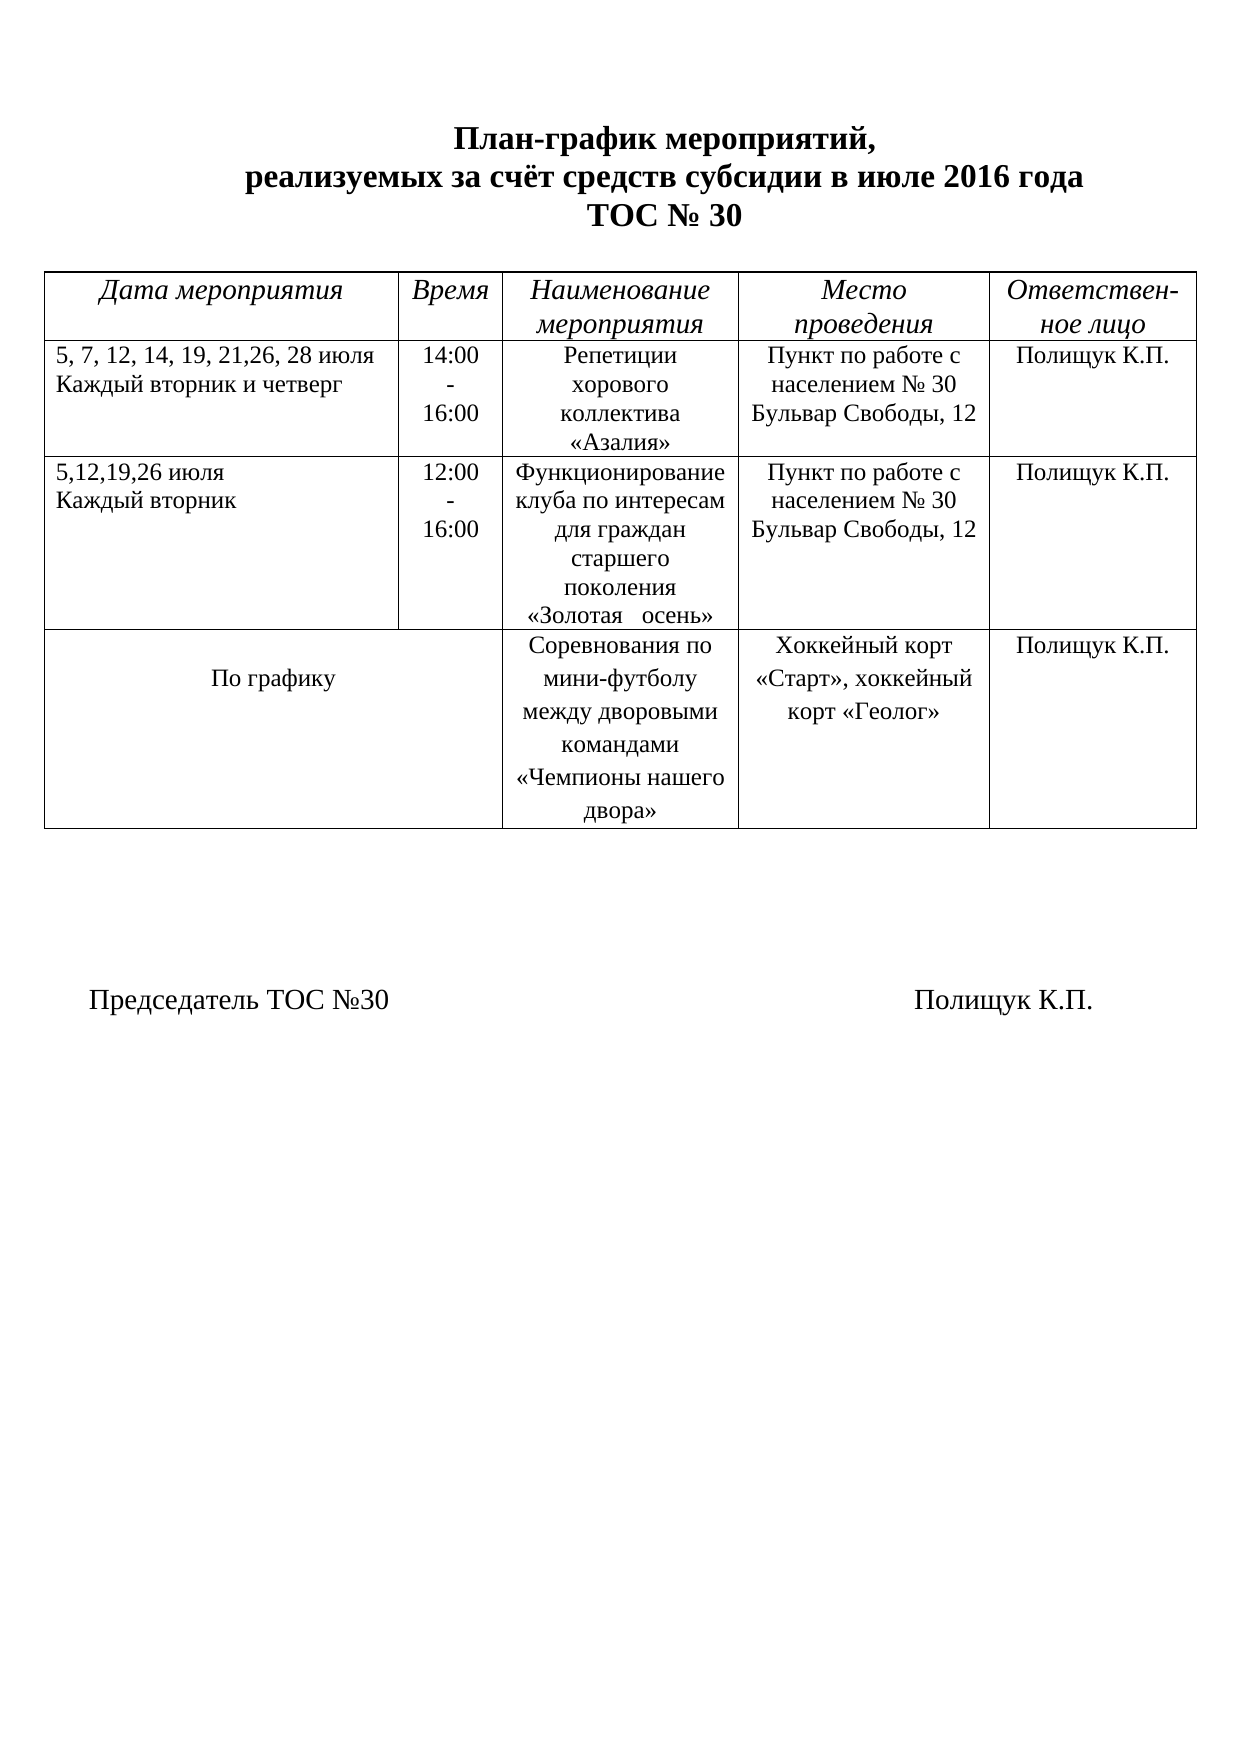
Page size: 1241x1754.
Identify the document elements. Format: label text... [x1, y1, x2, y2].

table_header Место проведения [739, 273, 989, 339]
table_cell Соревнования по мини-футболу между дворовыми командами «Чемпионы нашего двора» [503, 630, 738, 828]
table_header Дата мероприятия [45, 273, 398, 339]
table_cell 14:00 - 16:00 [399, 341, 502, 456]
table_cell Пункт по работе с населением № 30 Бульвар Свободы, 12 [739, 457, 989, 629]
table_header Наименование мероприятия [503, 273, 738, 339]
table_cell Полищук К.П. [990, 341, 1196, 456]
table_cell Хоккейный корт «Старт», хоккейный корт «Геолог» [739, 630, 989, 828]
table_header Ответствен-ное лицо [990, 273, 1196, 339]
table_cell Пункт по работе с населением № 30 Бульвар Свободы, 12 [739, 341, 989, 456]
table_cell Полищук К.П. [990, 457, 1196, 629]
table_cell Полищук К.П. [990, 630, 1196, 828]
table_cell 12:00 - 16:00 [399, 457, 502, 629]
table_cell Репетиции хорового коллектива «Азалия» [503, 341, 738, 456]
table_cell По графику [45, 630, 502, 828]
text Председатель ТОС №30 Полищук К.П. [88, 982, 1152, 1016]
table_header Время [399, 273, 502, 339]
text реализуемых за счёт средств субсидии в июле 2016 года [177, 156, 1152, 195]
text План-график мероприятий, [177, 118, 1152, 156]
table_cell 5, 7, 12, 14, 19, 21,26, 28 июля Каждый вторник и четверг [45, 341, 398, 456]
table_cell 5,12,19,26 июля Каждый вторник [45, 457, 398, 629]
text ТОС № 30 [177, 195, 1152, 233]
table_cell Функционирование клуба по интересам для граждан старшего поколения «Золотая осень» [503, 457, 738, 629]
